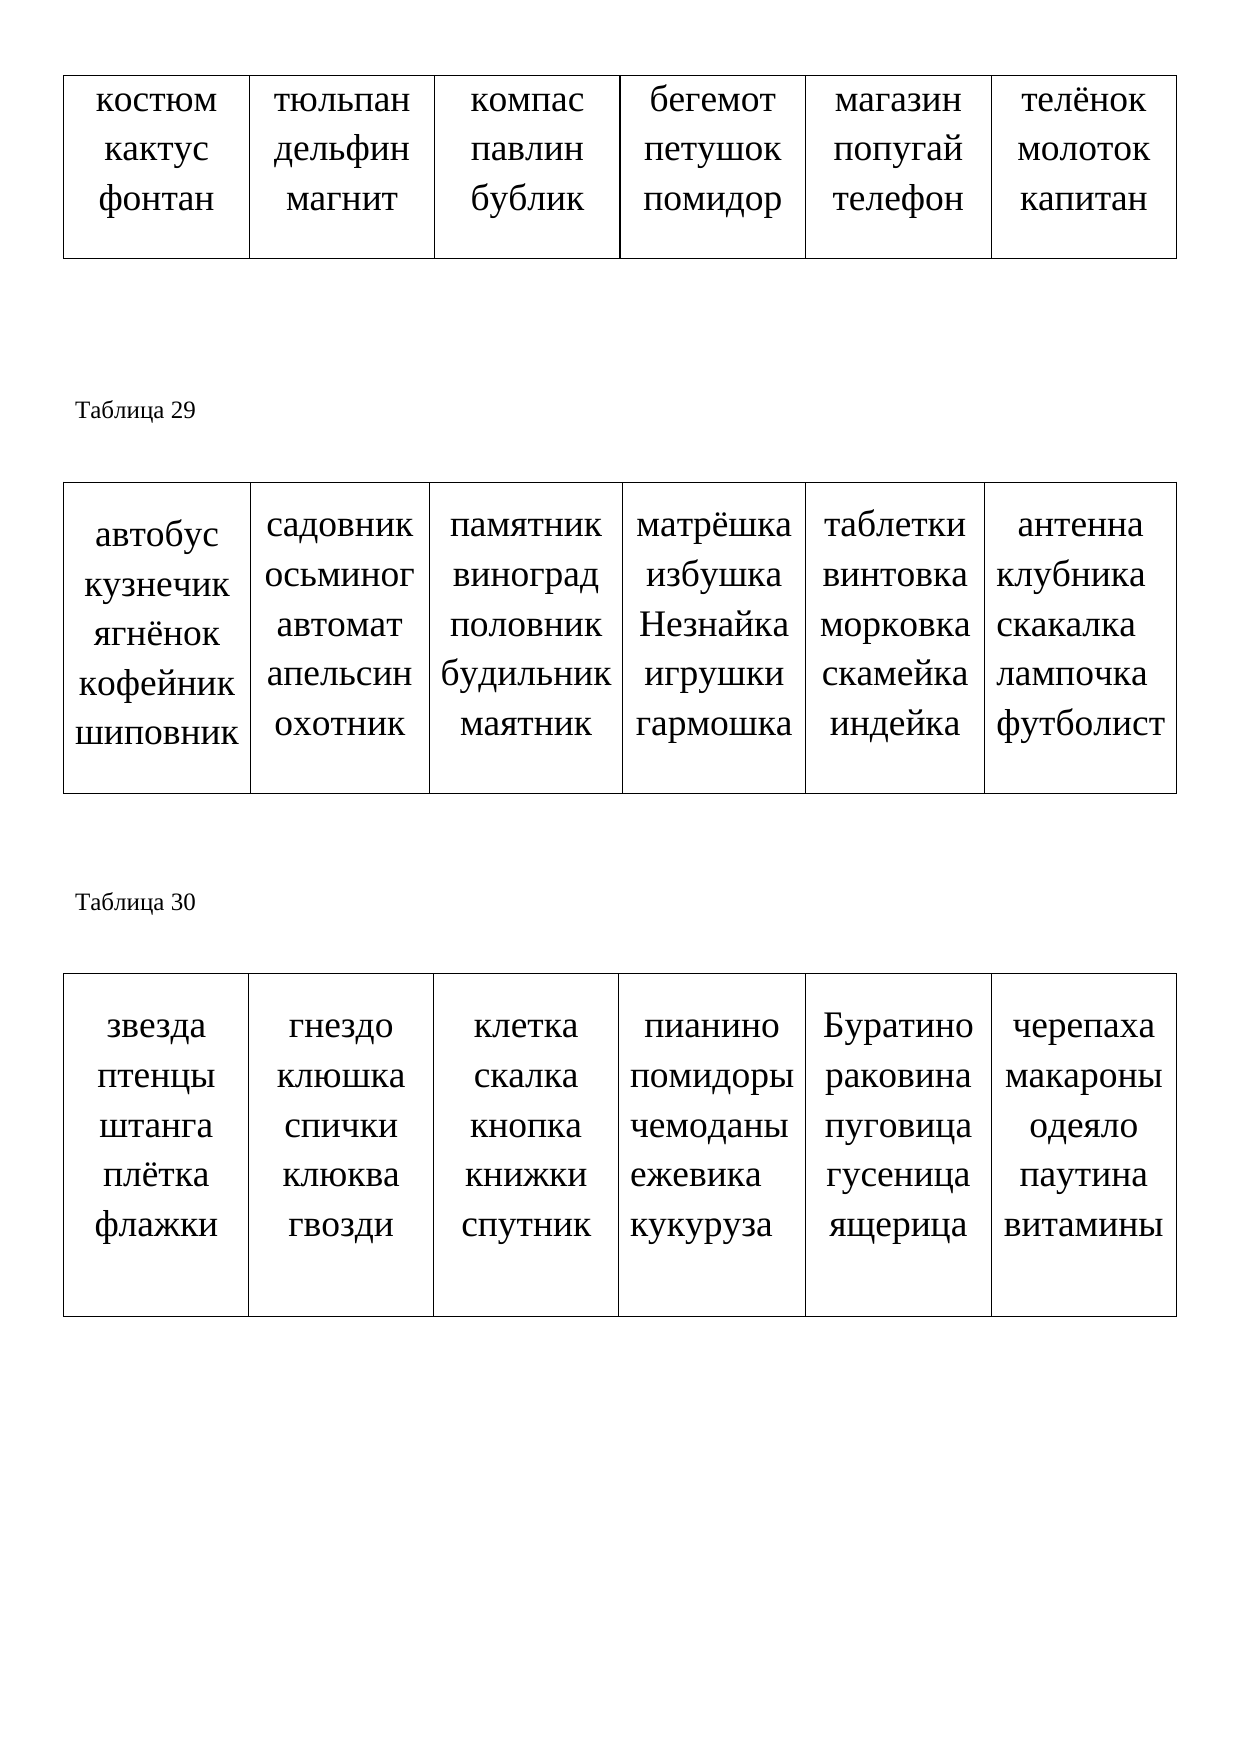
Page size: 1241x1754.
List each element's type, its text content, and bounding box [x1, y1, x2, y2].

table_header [992, 76, 1176, 258]
table_header антенна клубника скакалка лампочка футболист [985, 483, 1176, 792]
text Таблица 30 [75, 887, 1165, 916]
table_header памятник виноград половник будильник маятник [430, 483, 622, 792]
text Таблица 29 [75, 395, 1165, 424]
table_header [250, 76, 434, 258]
table_header автобус кузнечик ягнёнок кофейник шиповник [64, 483, 250, 792]
table_header садовник осьминог автомат апельсин охотник [251, 483, 429, 792]
table_header таблетки винтовка морковка скамейка индейка [806, 483, 984, 792]
table_header клетка скалка кнопка книжки спутник [434, 974, 618, 1316]
table_header звезда птенцы штанга плётка флажки [64, 974, 248, 1316]
table_header пианино помидоры чемоданы ежевика кукуруза [619, 974, 805, 1316]
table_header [621, 76, 805, 258]
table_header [64, 76, 249, 258]
table_header Буратино раковина пуговица гусеница ящерица [806, 974, 991, 1316]
table_header гнездо клюшка спички клюква гвозди [249, 974, 433, 1316]
table_header матрёшка избушка Незнайка игрушки гармошка [623, 483, 805, 792]
table_header черепаха макароны одеяло паутина витамины [992, 974, 1176, 1316]
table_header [435, 76, 619, 258]
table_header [806, 76, 991, 258]
